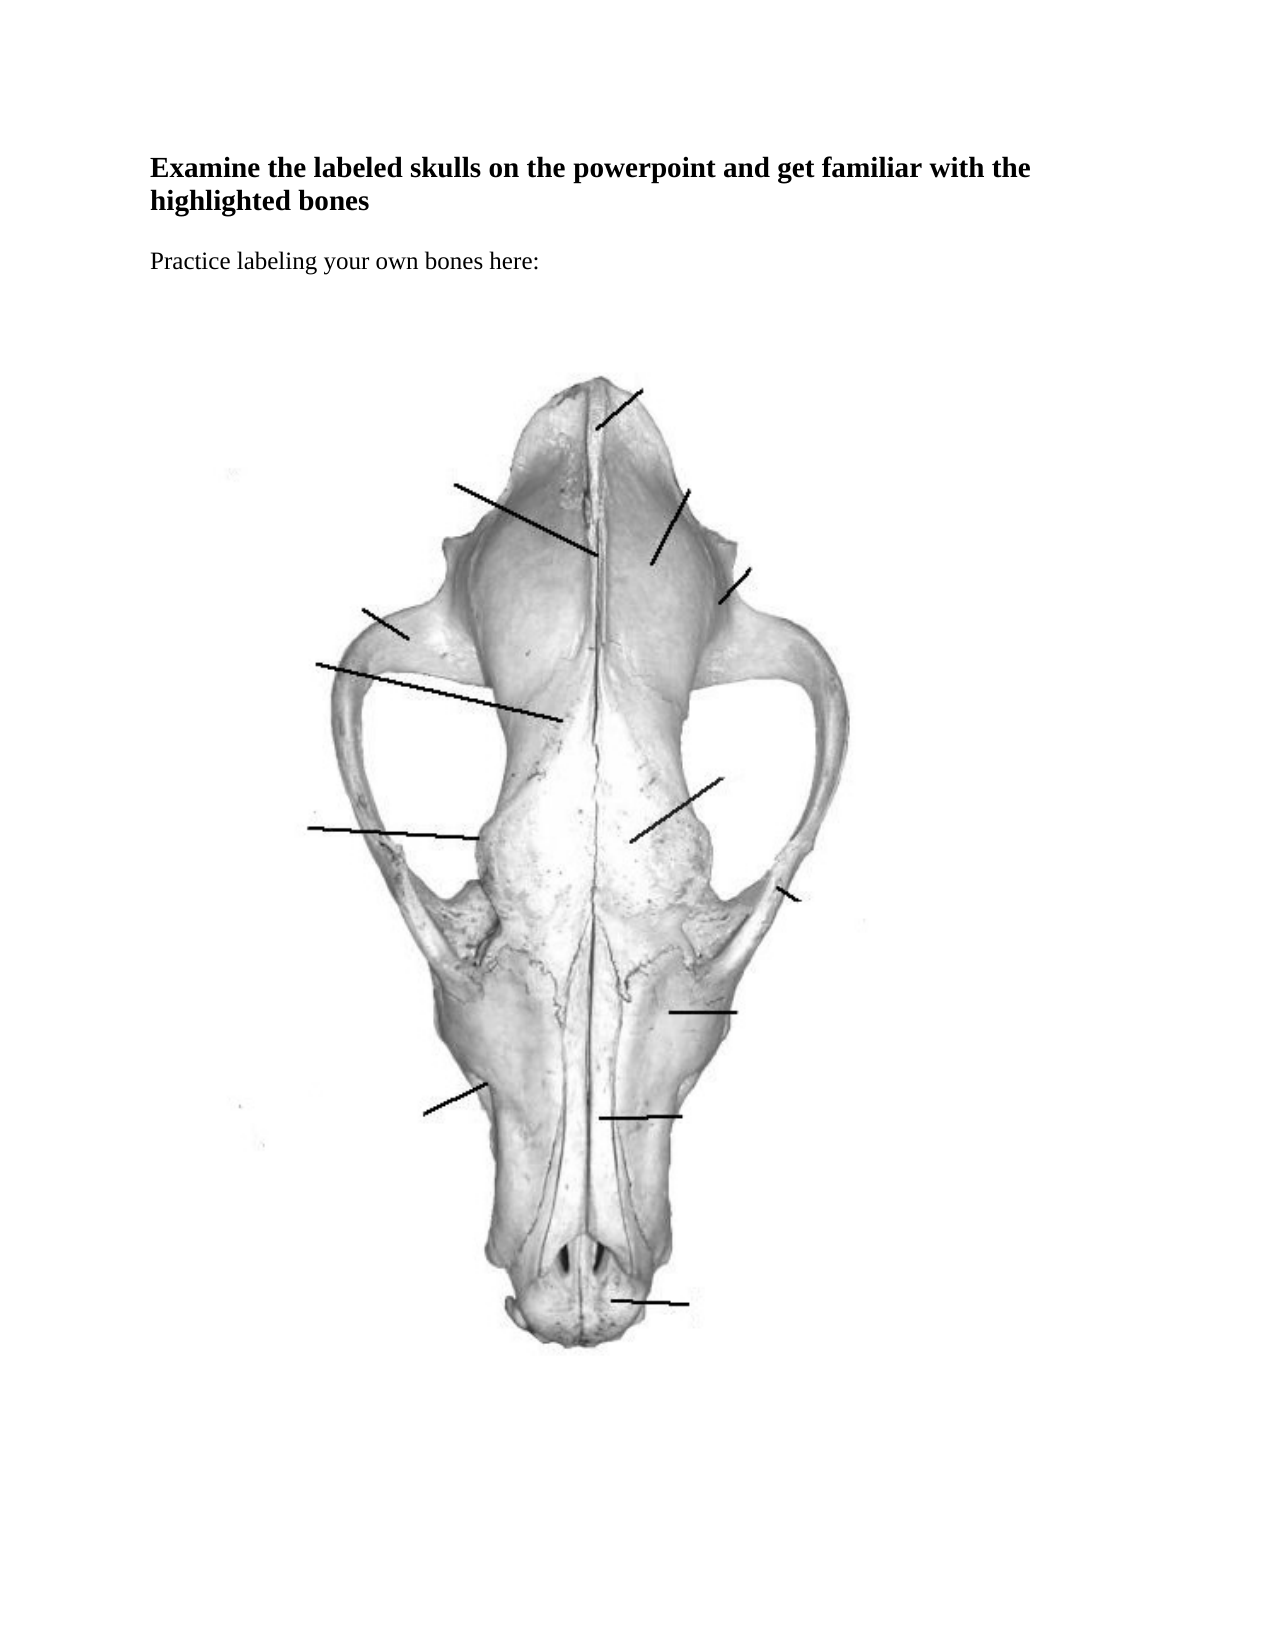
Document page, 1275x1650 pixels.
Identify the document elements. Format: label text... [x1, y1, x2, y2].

picture [150, 332, 1016, 1361]
text Practice labeling your own bones here: [150, 246, 1125, 274]
text Examine the labeled skulls on the powerpoint and get familiar with the highlighted bones [150, 150, 1125, 217]
